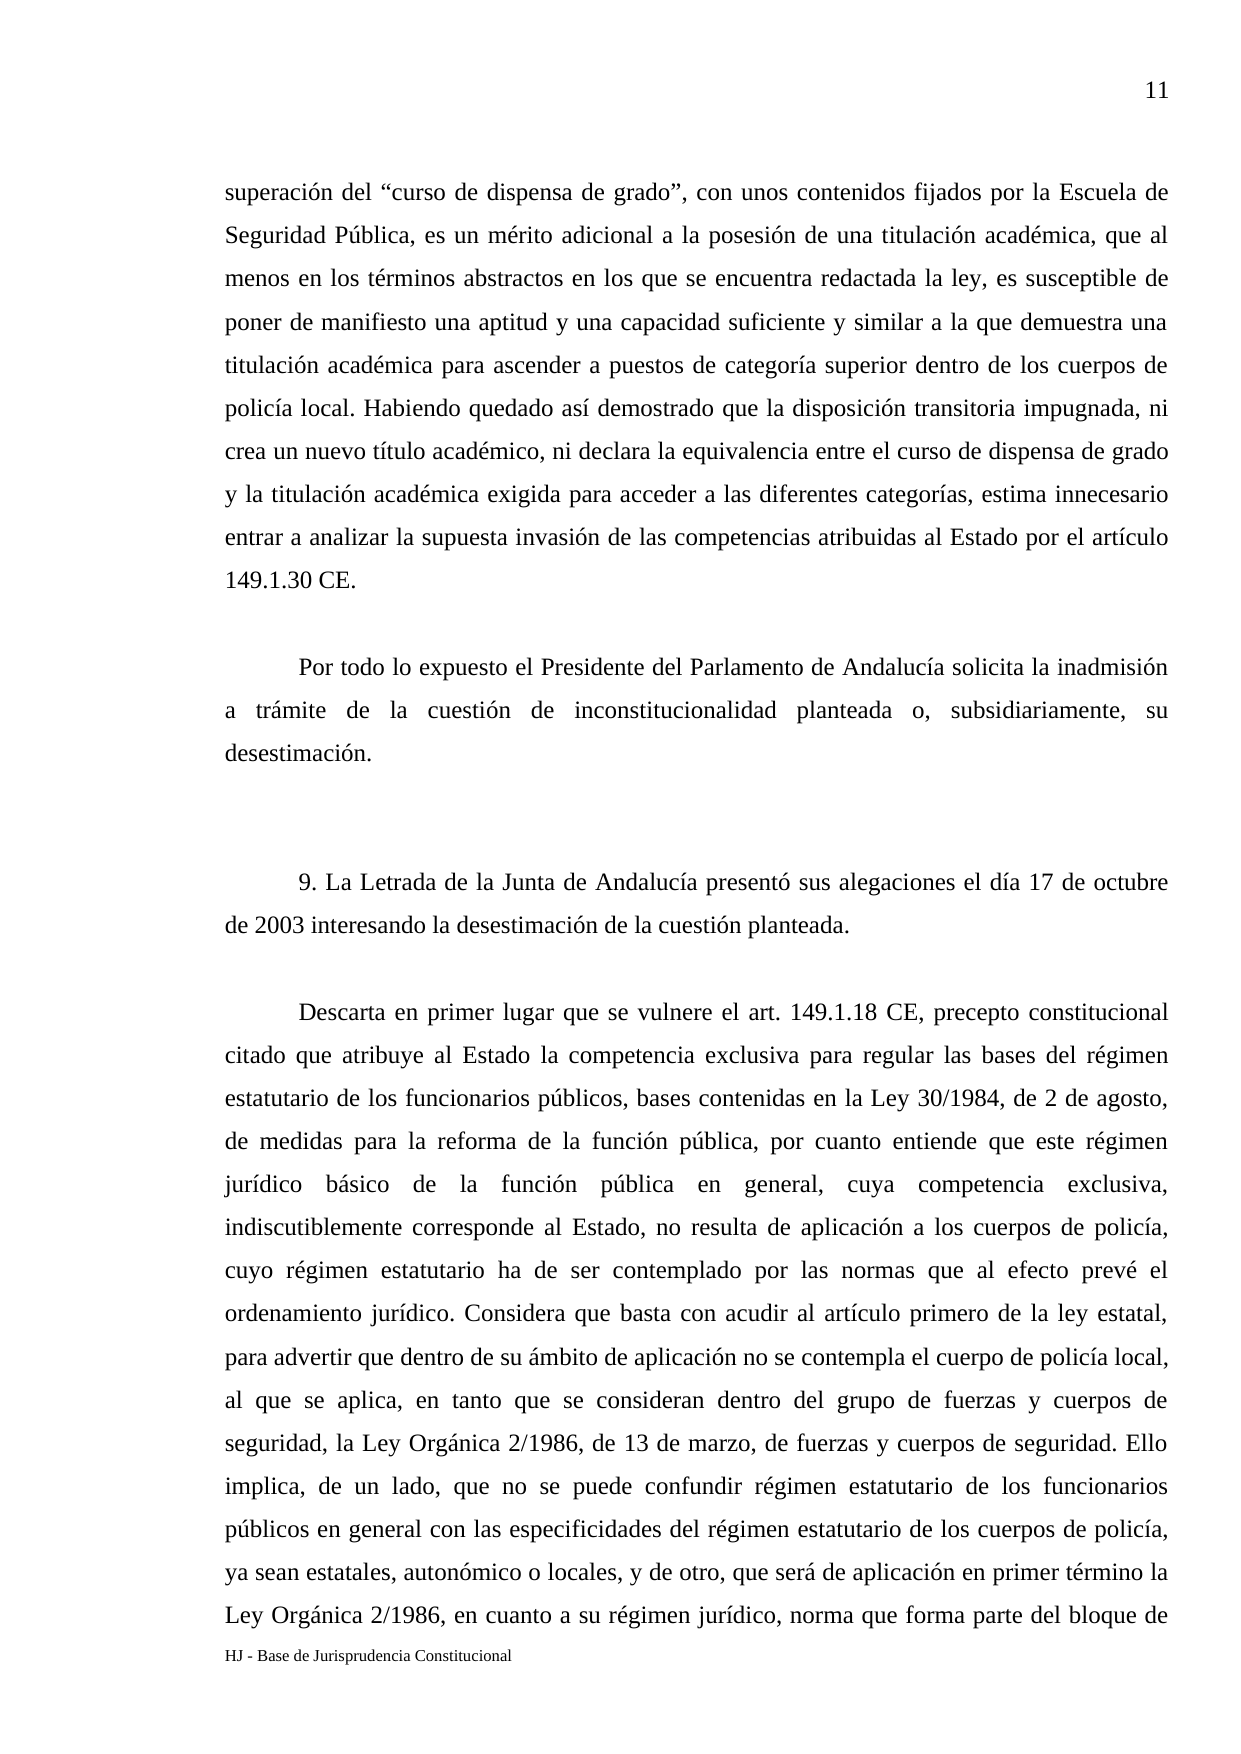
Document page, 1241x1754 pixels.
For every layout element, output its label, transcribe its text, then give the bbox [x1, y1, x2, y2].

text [224, 177, 1169, 594]
text 9. La Letrada de la Junta de Andalucía presentó sus alegaciones el día 17 de octubre de 2003 interesando la desestimación de la cuestión planteada. [224, 867, 1169, 939]
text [224, 997, 1169, 1629]
text Por todo lo expuesto el Presidente del Parlamento de Andalucía solicita la inadmisión a trámite de la cuestión de inconstitucionalidad planteada o, subsidiariamente, su desestimación. [224, 652, 1169, 767]
